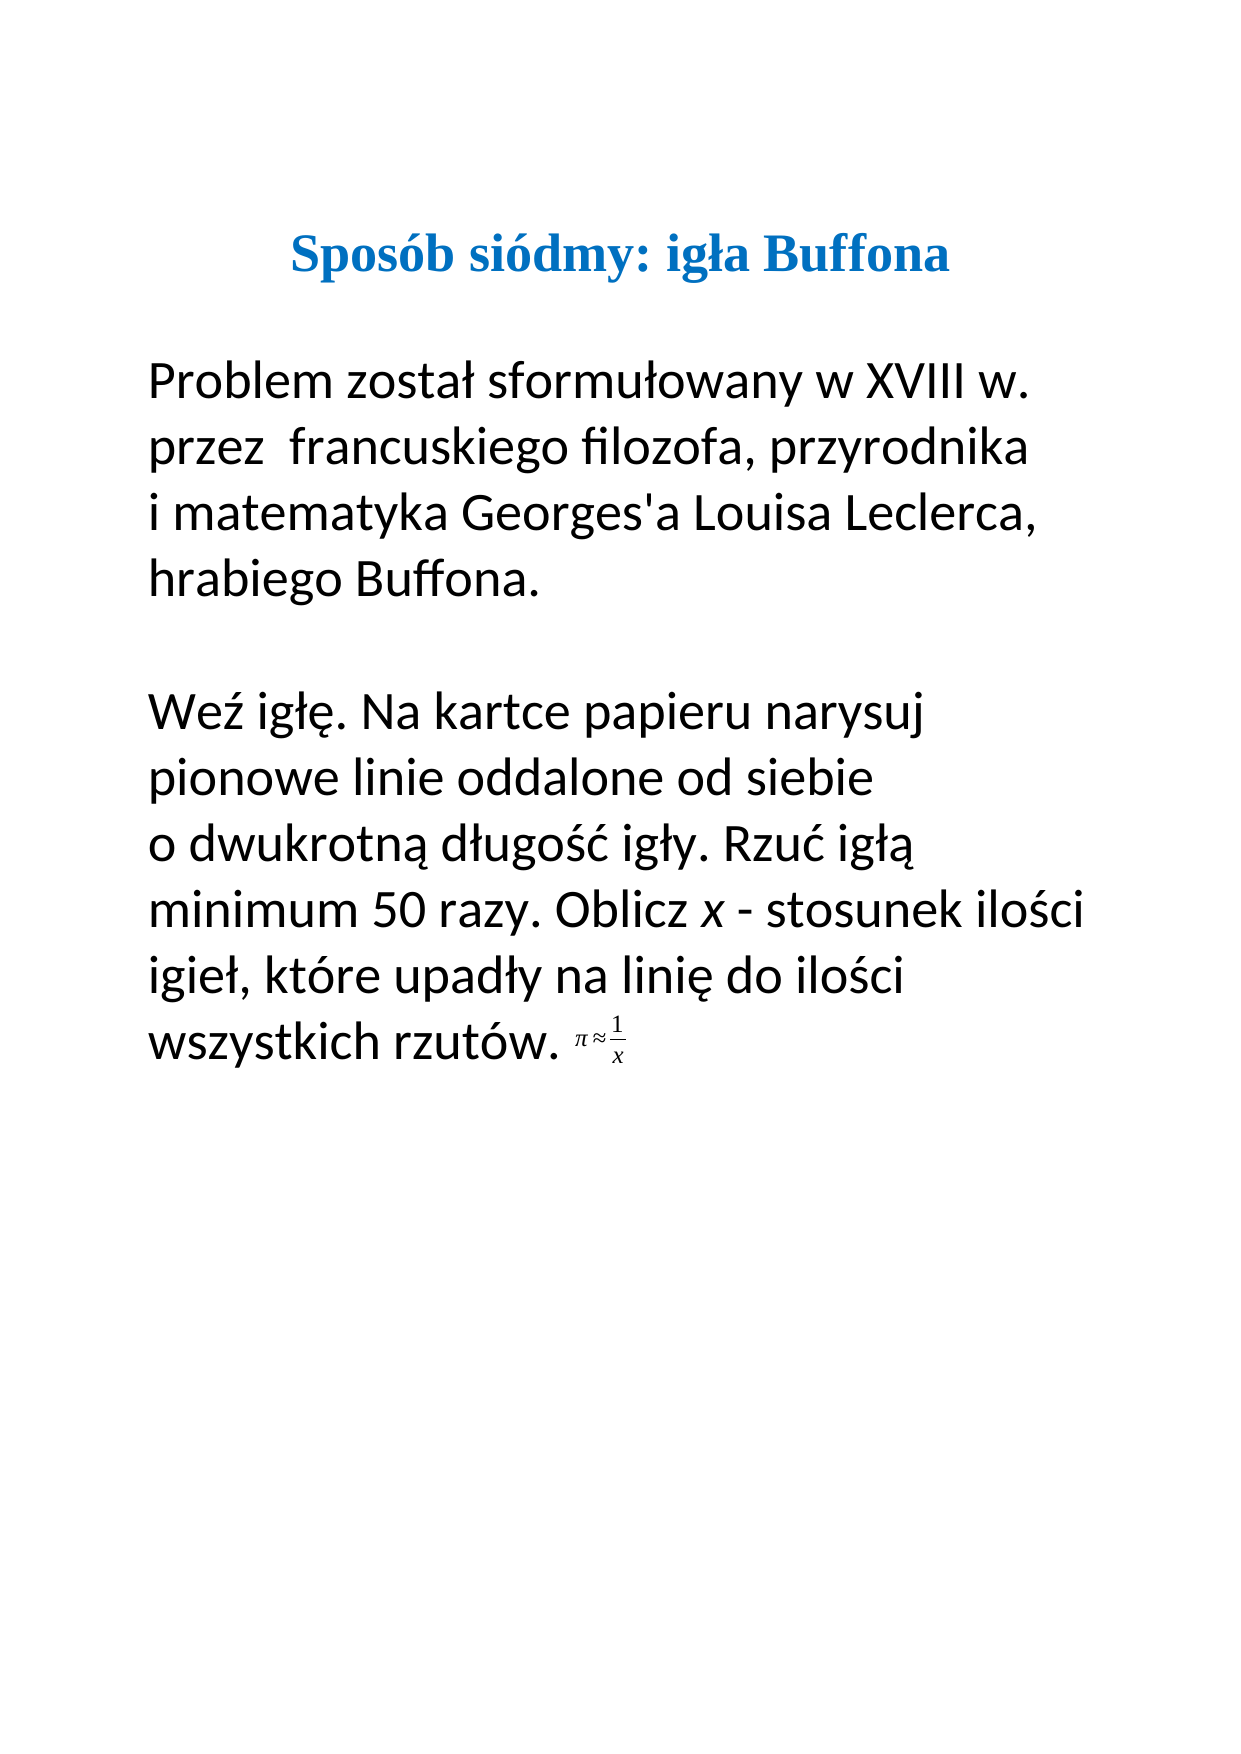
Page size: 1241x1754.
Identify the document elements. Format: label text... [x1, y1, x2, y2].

text Sposób siódmy: igła Buffona [148, 221, 1093, 283]
text Weź igłę. Na kartce papieru narysuj pionowe linie oddalone od siebie o dwukrotną długość igły. Rzuć igłą minimum 50 razy. Oblicz x - stosunek ilości igieł, które upadły na linię do ilości wszystkich rzutów. [148, 676, 1093, 1073]
text Problem został sformułowany w XVIII w. przez francuskiego filozofa, przyrodnika i matematyka Georges'a Louisa Leclerca, hrabiego Buffona. [148, 346, 1093, 610]
